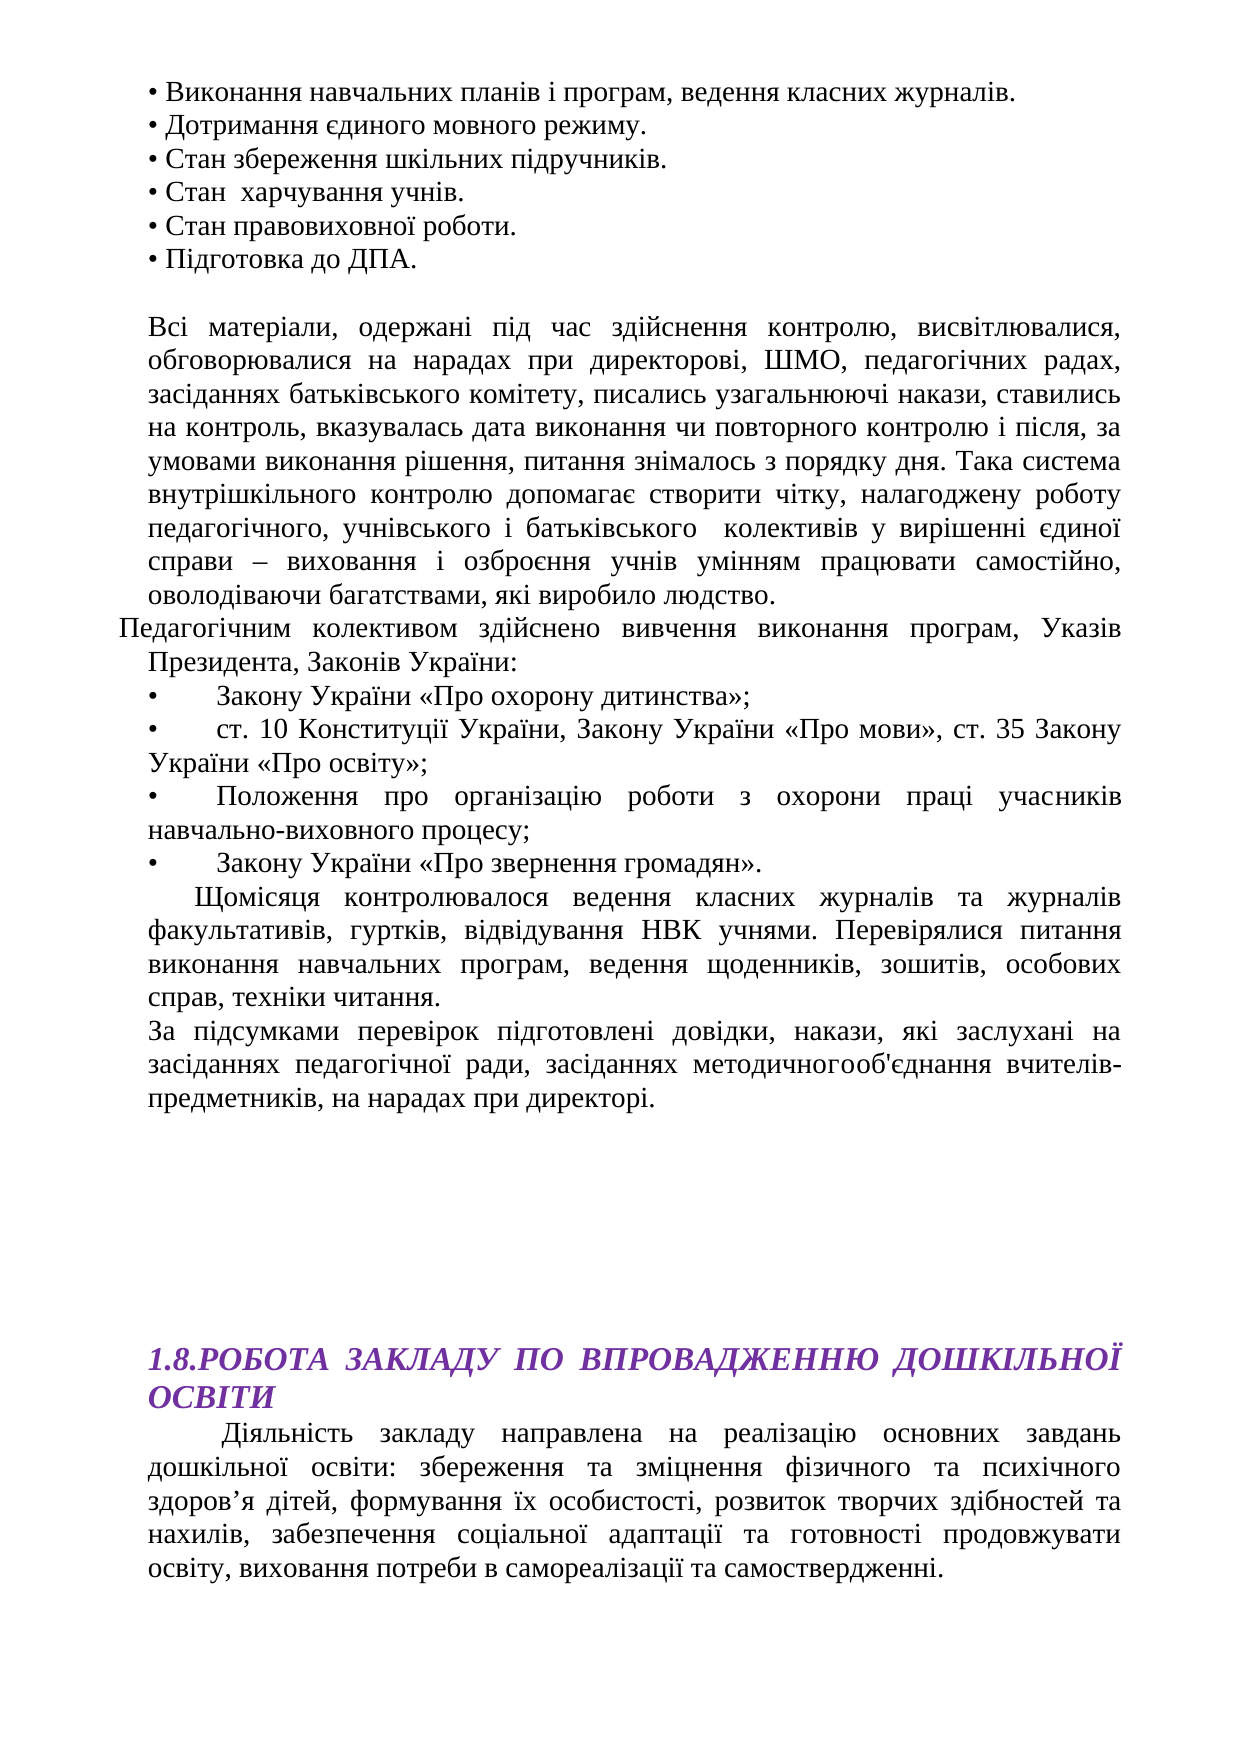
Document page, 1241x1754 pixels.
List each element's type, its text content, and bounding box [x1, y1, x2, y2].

text 1.8.РОБОТА ЗАКЛАДУ ПО ВПРОВАДЖЕННЮ ДОШКІЛЬНОЇ ОСВІТИ [148, 1339, 1122, 1416]
text Всі матеріали, одержані під час здійснення контролю, висвітлювалися, обговорювалися на нарадах при директорові, ШМО, педагогічних радах, засіданнях батьківського комітету, писались узагальнюючі накази, ставились на контроль, вказувалась дата виконання чи повторного контролю і після, за умовами виконання рішення, питання знімалось з порядку дня. Така система внутрішкільного контролю допомагає створити чітку, налагоджену роботу педагогічного, учнівського і батьківського колективів у вирішенні єдиної справи – виховання і озброєння учнів умінням працювати самостійно, оволодіваючи багатствами, які виробило людство. [148, 309, 1122, 611]
text • Стан харчування учнів. [148, 174, 1122, 208]
text • Дотримання єдиного мовного режиму. [148, 107, 1122, 141]
list Закону України «Про охорону дитинства»; [148, 678, 1122, 711]
text За підсумками перевірок підготовлені довідки, накази, які заслухані на засіданнях педагогічної ради, засіданнях методичногооб'єднання вчителів-предметників, на нарадах при директорі. [148, 1013, 1122, 1114]
text • Підготовка до ДПА. [148, 242, 1122, 275]
text Педагогічним колективом здійснено вивчення виконання програм, Указів Президента, Законів України: [118, 611, 1122, 678]
list Закону України «Про звернення громадян». [148, 845, 1122, 879]
list Положення про організацію роботи з охорони праці учасників навчально-виховного процесу; [148, 778, 1122, 845]
text Діяльність закладу направлена на реалізацію основних завдань дошкільної освіти: збереження та зміцнення фізичного та психічного здоров’я дітей, формування їх особистості, розвиток творчих здібностей та нахилів, забезпечення соціальної адаптації та готовності продовжувати освіту, виховання потреби в самореалізації та самоствердженні. [148, 1416, 1122, 1583]
text • Виконання навчальних планів і програм, ведення класних журналів. [148, 74, 1122, 107]
text Щомісяця контролювалося ведення класних журналів та журналів факультативів, гуртків, відвідування НВК учнями. Перевірялися питання виконання навчальних програм, ведення щоденників, зошитів, особових справ, техніки читання. [148, 879, 1122, 1013]
text • Стан правовиховної роботи. [148, 208, 1122, 242]
list ст. 10 Конституції України, Закону України «Про мови», ст. 35 Закону України «Про освіту»; [148, 711, 1122, 778]
text • Стан збереження шкільних підручників. [148, 141, 1122, 174]
